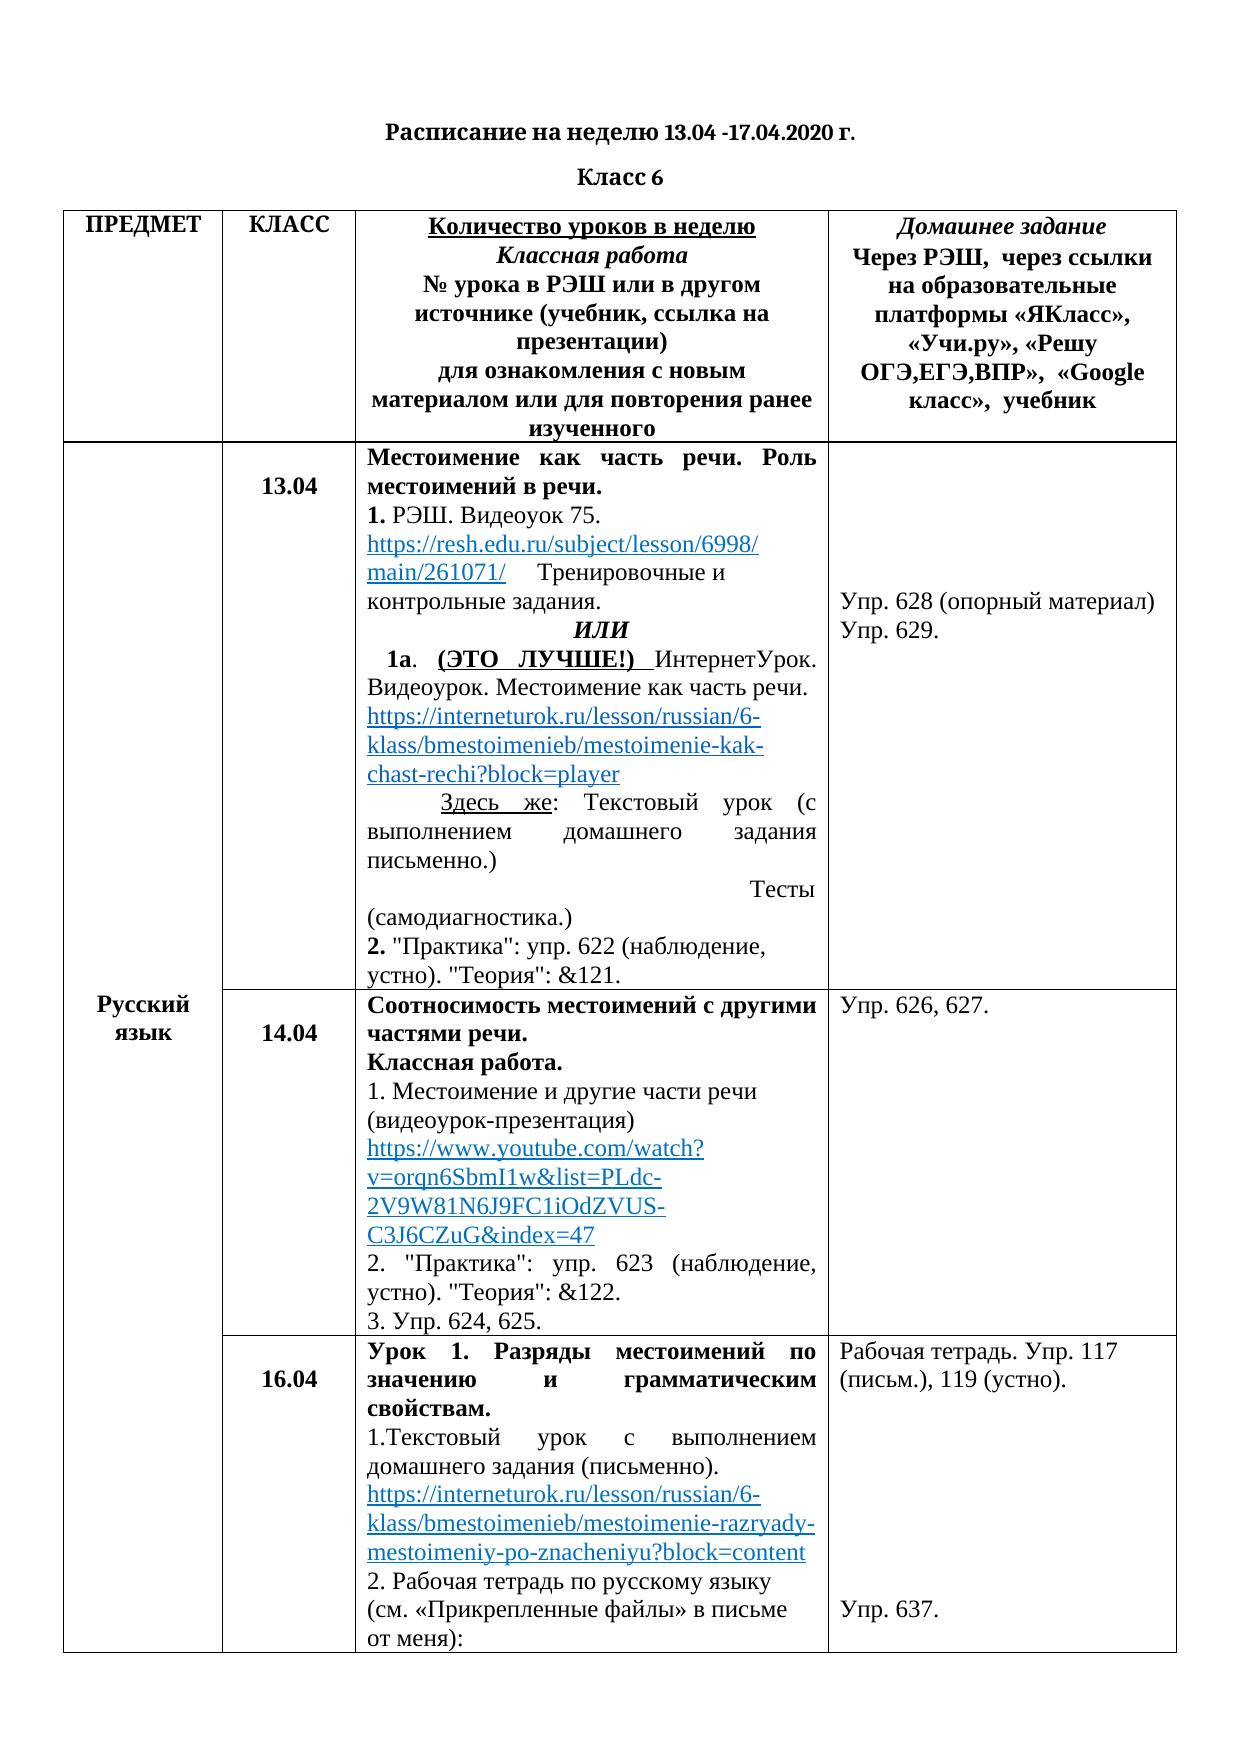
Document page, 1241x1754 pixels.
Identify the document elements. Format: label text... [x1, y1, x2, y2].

text Расписание на неделю 13.04 -17.04.2020 г. [75, 120, 1165, 146]
table_cell 13.04 [223, 443, 355, 989]
table_cell Упр. 626, 627. [829, 990, 1176, 1335]
table_cell Местоимение как часть речи. Роль местоимений в речи. 1. РЭШ. Видеоуок 75. https://resh.edu.ru/subject/lesson/6998/main/261071/ Тренировочные и контрольные задания. ИЛИ 1а. (ЭТО ЛУЧШЕ!) ИнтернетУрок. Видеоурок. Местоимение как часть речи. https://interneturok.ru/lesson/russian/6-klass/bmestoimenieb/mestoimenie-kak-chast-rechi?block=player Здесь же: Текстовый урок (с выполнением домашнего задания письменно.) Тесты (самодиагностика.) 2. "Практика": упр. 622 (наблюдение, устно). "Теория": &121. [356, 443, 828, 989]
text Класс 6 [75, 165, 1165, 192]
table_header Домашнее задание Через РЭШ, через ссылки на образовательные платформы «ЯКласс», «Учи.ру», «Решу ОГЭ,ЕГЭ,ВПР», «Google класс», учебник [829, 211, 1176, 441]
table_cell Русский язык [64, 443, 222, 1652]
table_cell Упр. 628 (опорный материал) Упр. 629. [829, 443, 1176, 989]
table_header ПРЕДМЕТ [64, 211, 222, 441]
table_cell 16.04 [223, 1336, 355, 1652]
table_header КЛАСС [223, 211, 355, 441]
table_cell 14.04 [223, 990, 355, 1335]
table_header Количество уроков в неделю Классная работа № урока в РЭШ или в другом источнике (учебник, ссылка на презентации) для ознакомления с новым материалом или для повторения ранее изученного [356, 211, 828, 441]
table_cell Соотносимость местоимений с другими частями речи. Классная работа. 1. Местоимение и другие части речи (видеоурок-презентация) https://www.youtube.com/watch?v=orqn6SbmI1w&list=PLdc-2V9W81N6J9FC1iOdZVUS-C3J6CZuG&index=47 2. "Практика": упр. 623 (наблюдение, устно). "Теория": &122. 3. Упр. 624, 625. [356, 990, 828, 1335]
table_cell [829, 1336, 1176, 1652]
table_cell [356, 1336, 828, 1652]
